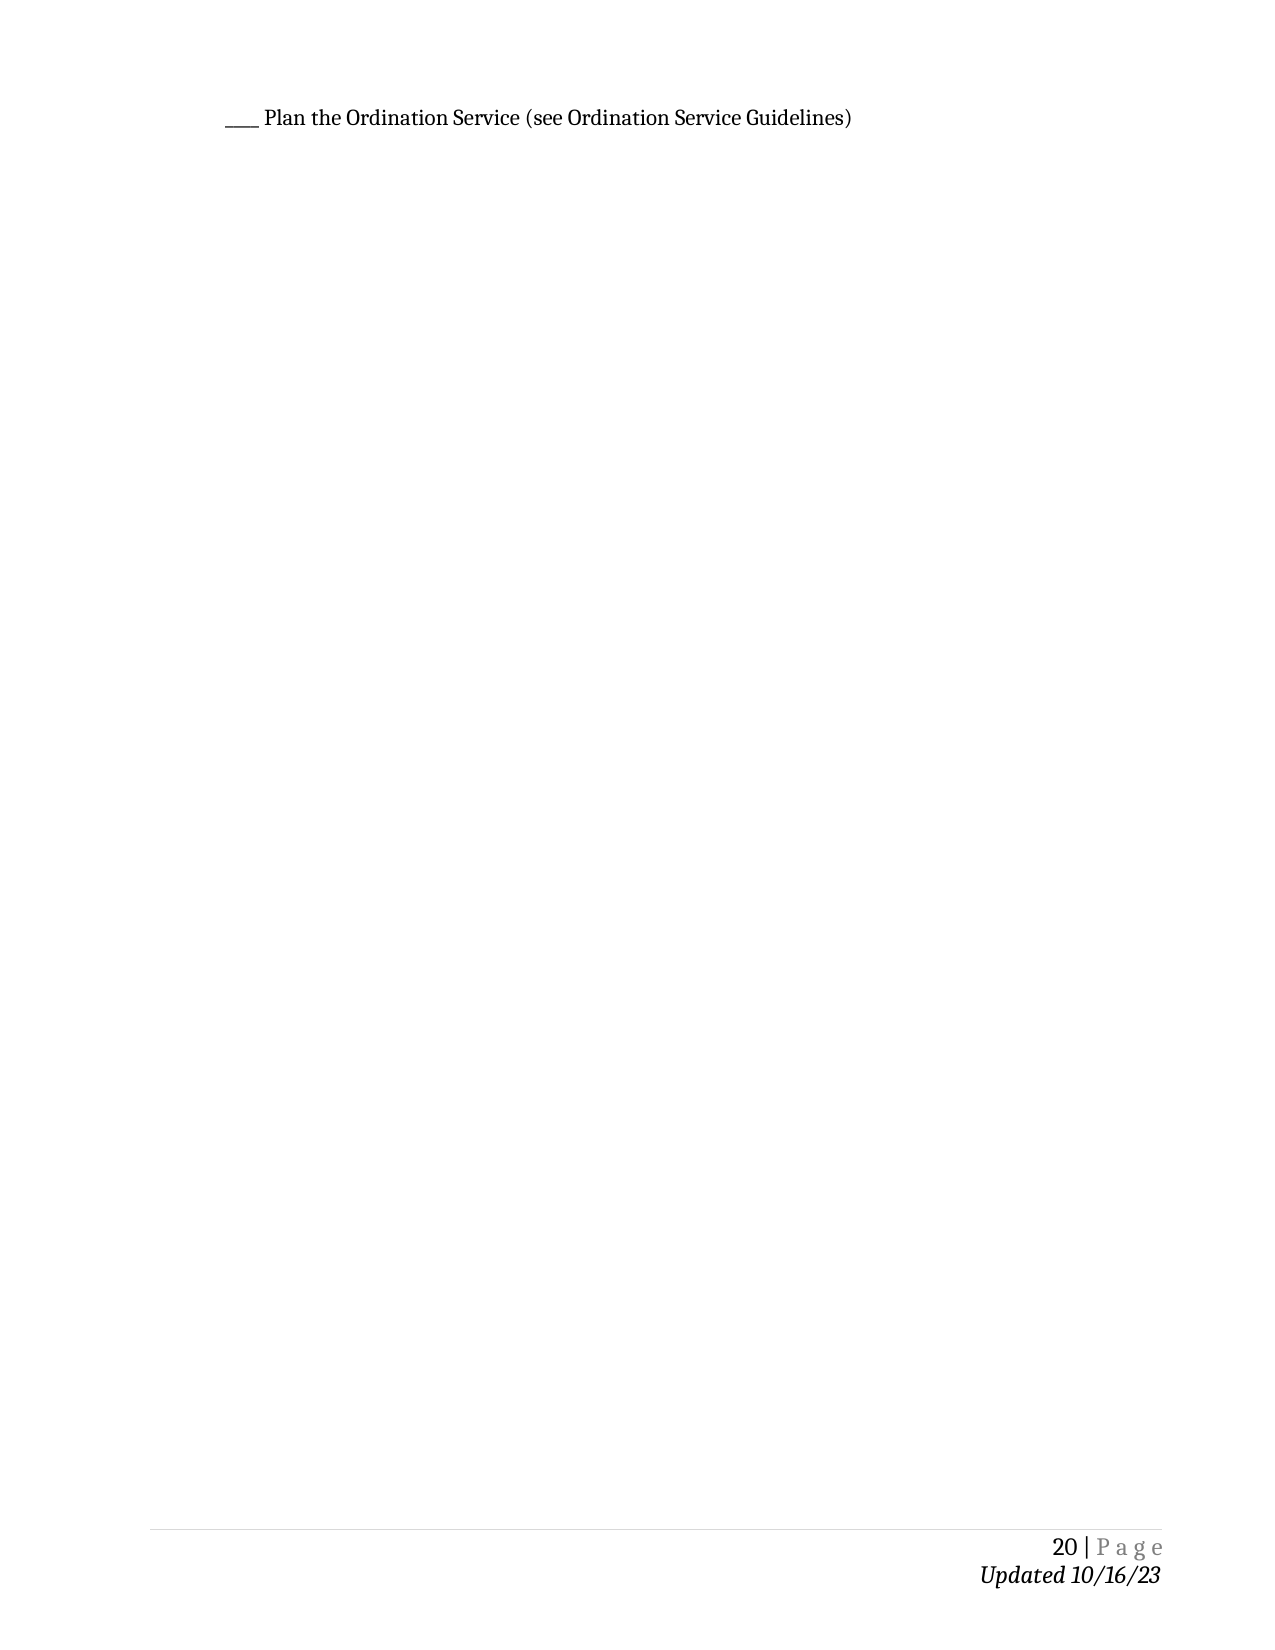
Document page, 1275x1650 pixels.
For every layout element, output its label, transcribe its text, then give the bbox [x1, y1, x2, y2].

text ____ Plan the Ordination Service (see Ordination Service Guidelines) [225, 105, 1162, 131]
